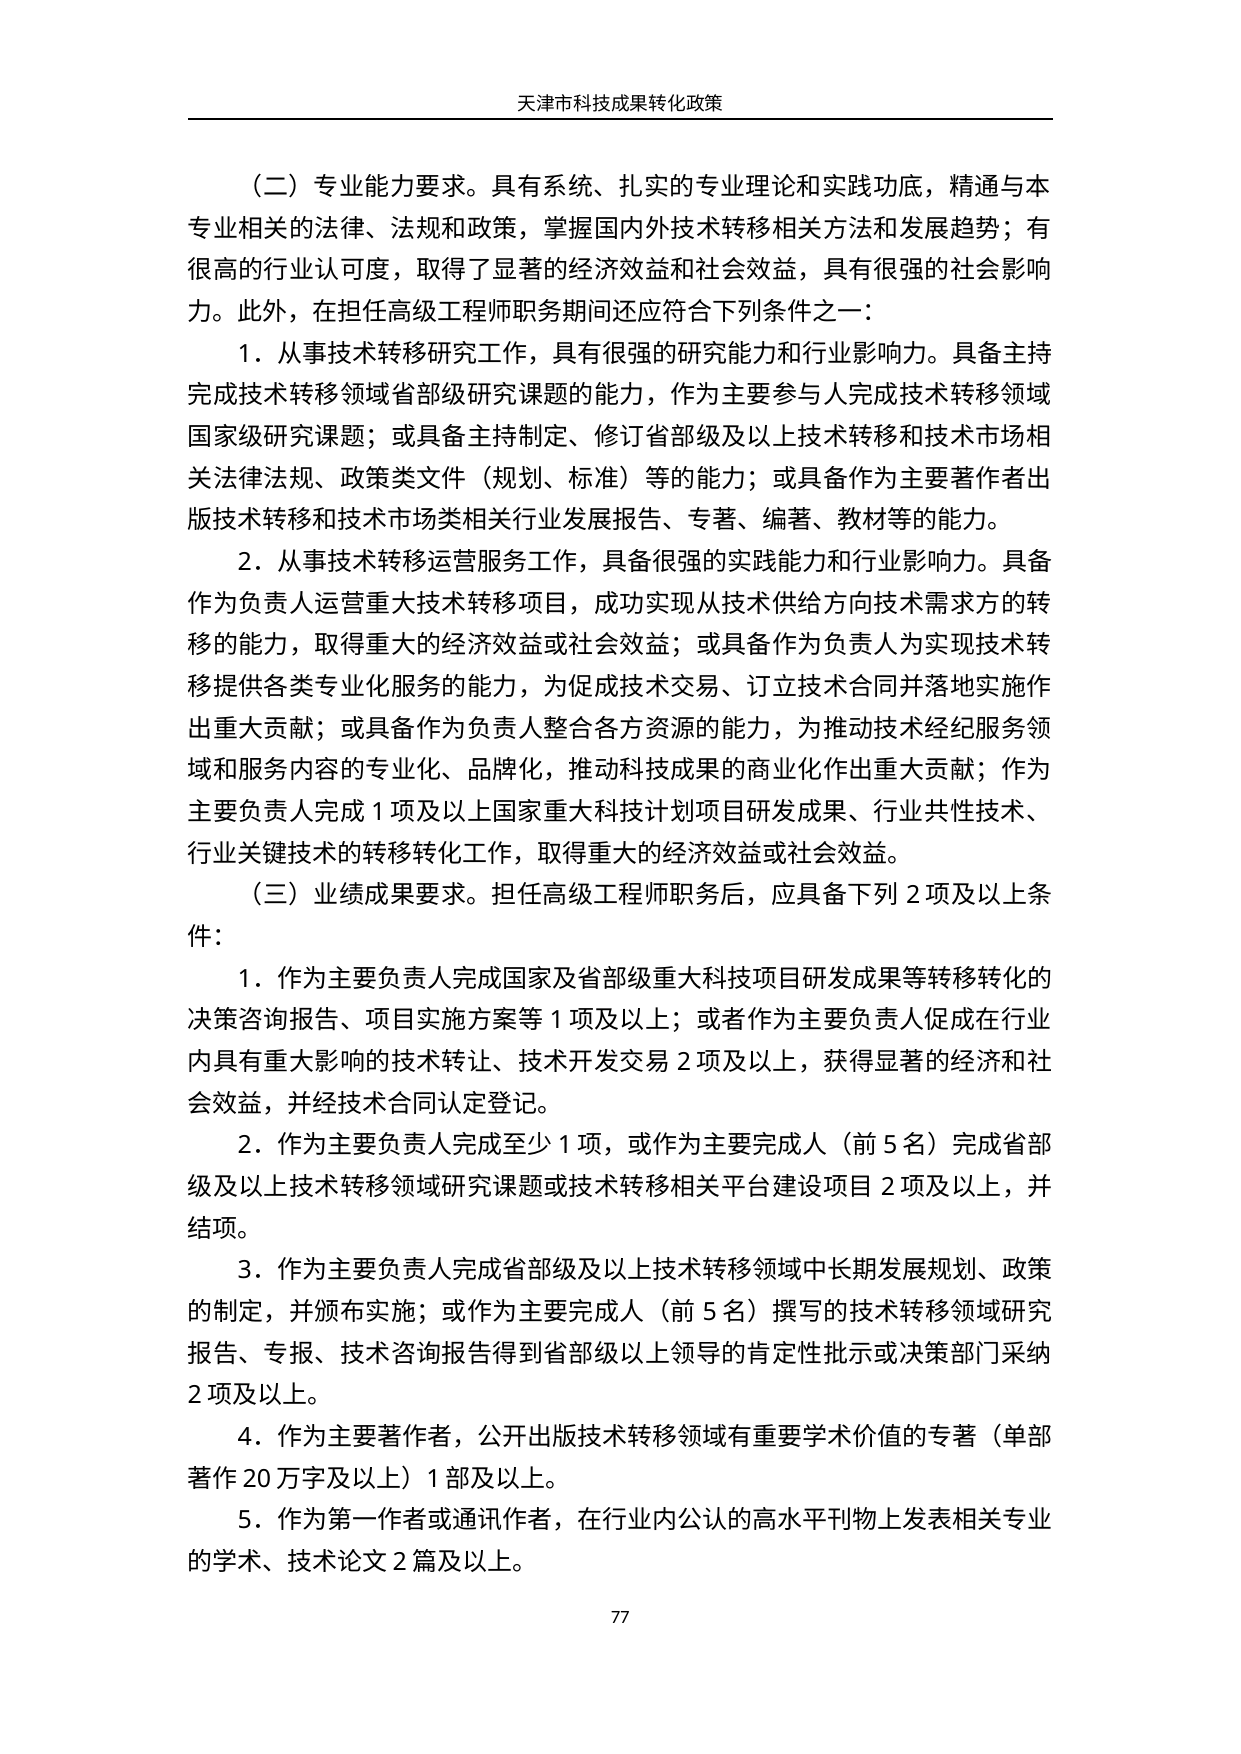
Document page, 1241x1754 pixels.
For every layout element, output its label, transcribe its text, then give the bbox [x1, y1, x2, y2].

text （二）专业能力要求。具有系统、扎实的专业理论和实践功底，精通与本专业相关的法律、法规和政策，掌握国内外技术转移相关方法和发展趋势；有很高的行业认可度，取得了显著的经济效益和社会效益，具有很强的社会影响力。此外，在担任高级工程师职务期间还应符合下列条件之一： [187, 162, 1053, 329]
text （三）业绩成果要求。担任高级工程师职务后，应具备下列2项及以上条件： [187, 870, 1053, 954]
text 1．从事技术转移研究工作，具有很强的研究能力和行业影响力。具备主持完成技术转移领域省部级研究课题的能力，作为主要参与人完成技术转移领域国家级研究课题；或具备主持制定、修订省部级及以上技术转移和技术市场相关法律法规、政策类文件（规划、标准）等的能力；或具备作为主要著作者出版技术转移和技术市场类相关行业发展报告、专著、编著、教材等的能力。 [187, 329, 1053, 537]
text 5．作为第一作者或通讯作者，在行业内公认的高水平刊物上发表相关专业的学术、技术论文2篇及以上。 [187, 1495, 1053, 1579]
text 2．从事技术转移运营服务工作，具备很强的实践能力和行业影响力。具备作为负责人运营重大技术转移项目，成功实现从技术供给方向技术需求方的转移的能力，取得重大的经济效益或社会效益；或具备作为负责人为实现技术转移提供各类专业化服务的能力，为促成技术交易、订立技术合同并落地实施作出重大贡献；或具备作为负责人整合各方资源的能力，为推动技术经纪服务领域和服务内容的专业化、品牌化，推动科技成果的商业化作出重大贡献；作为主要负责人完成1项及以上国家重大科技计划项目研发成果、行业共性技术、行业关键技术的转移转化工作，取得重大的经济效益或社会效益。 [187, 537, 1053, 870]
text 1．作为主要负责人完成国家及省部级重大科技项目研发成果等转移转化的决策咨询报告、项目实施方案等1项及以上；或者作为主要负责人促成在行业内具有重大影响的技术转让、技术开发交易2项及以上，获得显著的经济和社会效益，并经技术合同认定登记。 [187, 954, 1053, 1120]
text 2．作为主要负责人完成至少1项，或作为主要完成人（前5名）完成省部级及以上技术转移领域研究课题或技术转移相关平台建设项目2项及以上，并结项。 [187, 1120, 1053, 1245]
text 4．作为主要著作者，公开出版技术转移领域有重要学术价值的专著（单部著作20万字及以上）1部及以上。 [187, 1412, 1053, 1495]
text 3．作为主要负责人完成省部级及以上技术转移领域中长期发展规划、政策的制定，并颁布实施；或作为主要完成人（前5名）撰写的技术转移领域研究报告、专报、技术咨询报告得到省部级以上领导的肯定性批示或决策部门采纳2项及以上。 [187, 1245, 1053, 1412]
